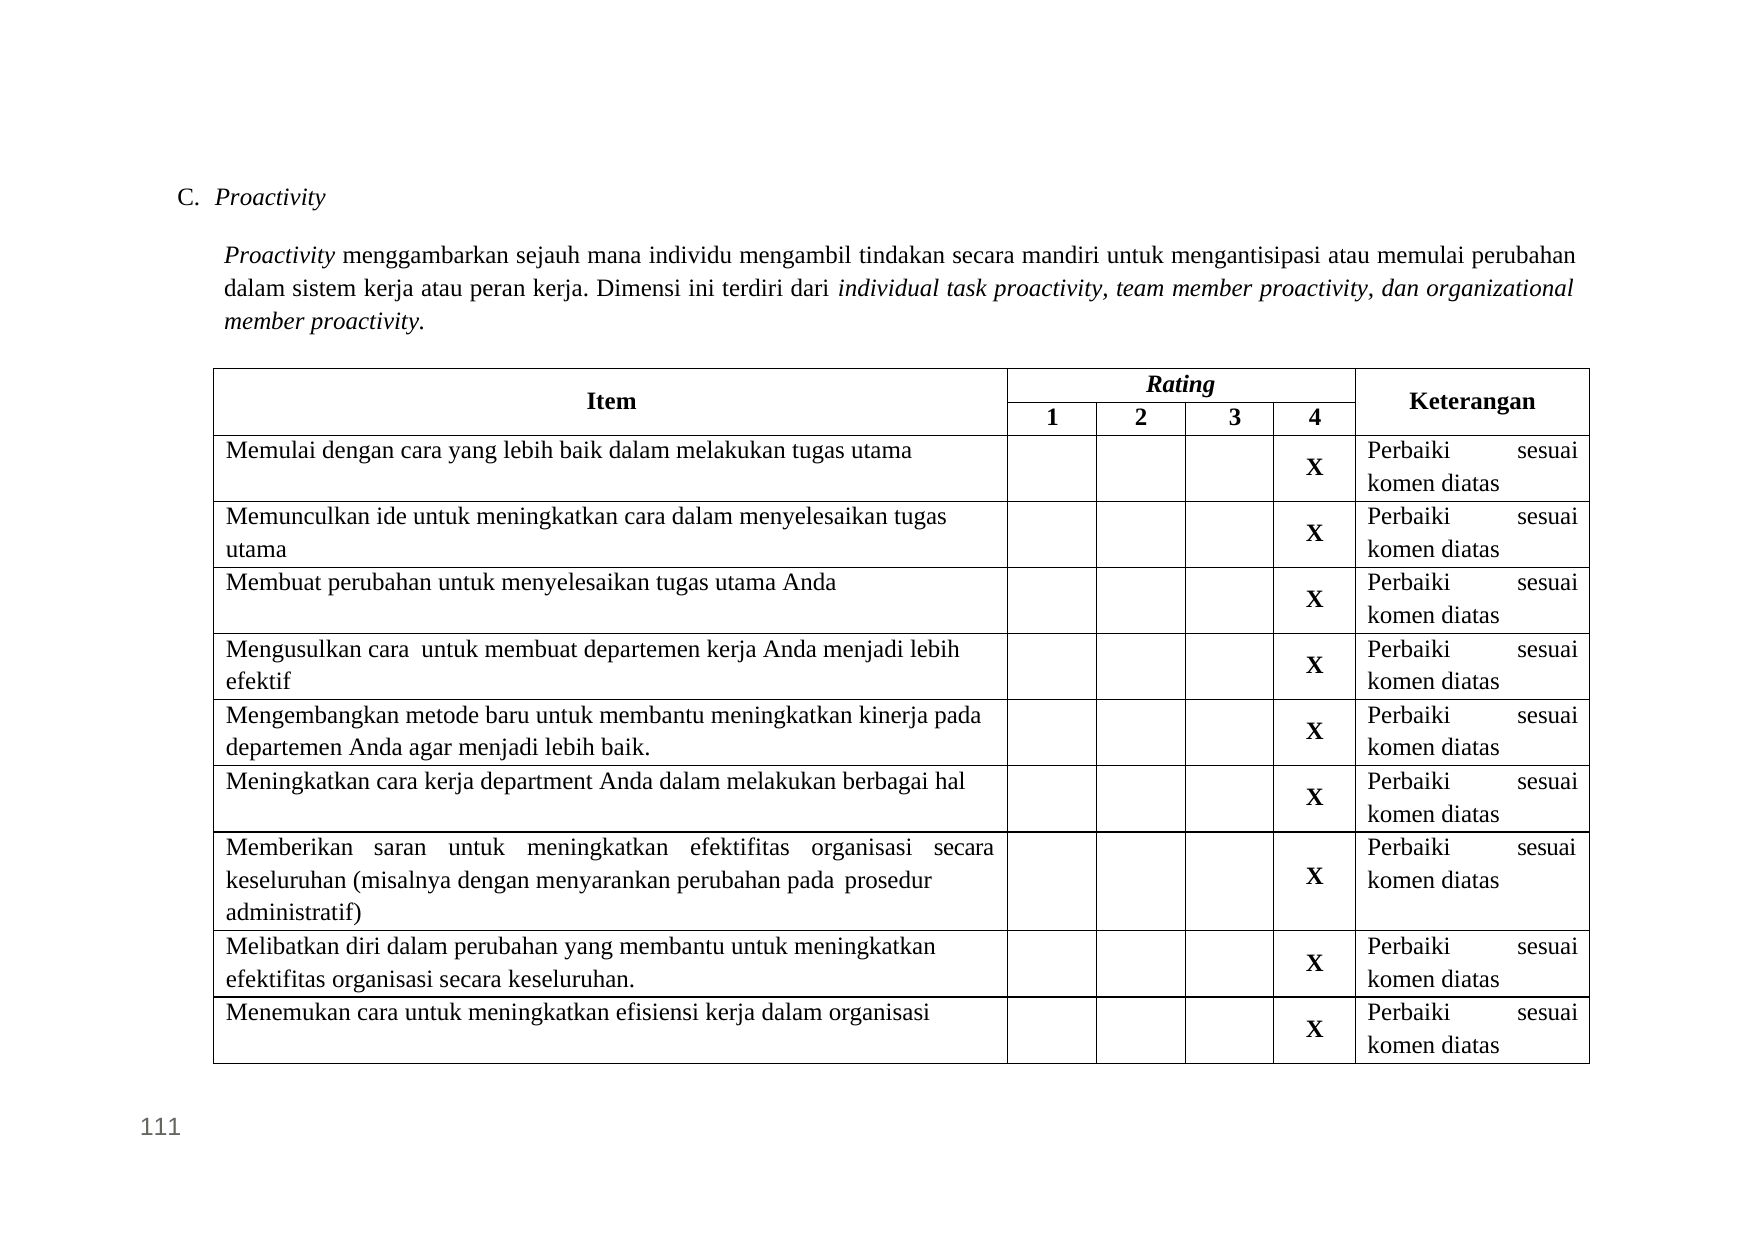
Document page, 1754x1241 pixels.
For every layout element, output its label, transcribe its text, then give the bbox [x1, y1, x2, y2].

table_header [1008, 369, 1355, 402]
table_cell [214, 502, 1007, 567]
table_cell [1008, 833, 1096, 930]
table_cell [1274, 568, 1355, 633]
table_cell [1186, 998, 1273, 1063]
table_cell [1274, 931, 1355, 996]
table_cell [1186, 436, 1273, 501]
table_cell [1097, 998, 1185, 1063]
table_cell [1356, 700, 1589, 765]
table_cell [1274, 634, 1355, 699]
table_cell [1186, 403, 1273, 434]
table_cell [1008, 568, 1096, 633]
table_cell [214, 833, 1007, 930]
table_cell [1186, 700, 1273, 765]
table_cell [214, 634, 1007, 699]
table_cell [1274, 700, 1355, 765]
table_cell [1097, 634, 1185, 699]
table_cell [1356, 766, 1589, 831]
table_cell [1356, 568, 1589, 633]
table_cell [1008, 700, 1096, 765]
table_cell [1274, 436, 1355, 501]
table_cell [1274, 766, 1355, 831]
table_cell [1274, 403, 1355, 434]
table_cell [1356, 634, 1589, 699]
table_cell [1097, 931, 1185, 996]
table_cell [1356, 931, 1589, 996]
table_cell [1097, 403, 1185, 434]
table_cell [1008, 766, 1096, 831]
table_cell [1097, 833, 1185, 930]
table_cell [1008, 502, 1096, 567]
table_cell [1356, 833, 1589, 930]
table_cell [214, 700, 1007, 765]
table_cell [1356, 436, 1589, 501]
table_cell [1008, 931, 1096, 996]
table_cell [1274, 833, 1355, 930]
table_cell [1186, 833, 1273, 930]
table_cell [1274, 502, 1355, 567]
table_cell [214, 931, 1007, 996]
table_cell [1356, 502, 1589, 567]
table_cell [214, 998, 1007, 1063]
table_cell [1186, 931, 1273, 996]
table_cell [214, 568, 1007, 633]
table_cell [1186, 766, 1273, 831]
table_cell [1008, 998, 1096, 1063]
text Proactivity menggambarkan sejauh mana individu mengambil tindakan secara mandiri untuk mengantisipasi atau memulai perubahan dalam sistem kerja atau peran kerja. Dimensi ini terdiri dari individual task proactivity, team member proactivity, dan organizational member proactivity. [224, 240, 1577, 334]
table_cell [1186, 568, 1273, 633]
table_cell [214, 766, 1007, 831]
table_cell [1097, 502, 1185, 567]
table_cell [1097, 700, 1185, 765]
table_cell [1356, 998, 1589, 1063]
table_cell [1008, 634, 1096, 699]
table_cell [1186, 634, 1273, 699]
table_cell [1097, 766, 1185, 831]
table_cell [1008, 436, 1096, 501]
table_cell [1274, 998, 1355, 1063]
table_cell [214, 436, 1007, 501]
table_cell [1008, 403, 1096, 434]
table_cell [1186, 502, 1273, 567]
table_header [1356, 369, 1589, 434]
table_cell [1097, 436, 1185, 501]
subtitle Proactivity [177, 182, 1600, 211]
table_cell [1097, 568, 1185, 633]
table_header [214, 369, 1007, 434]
